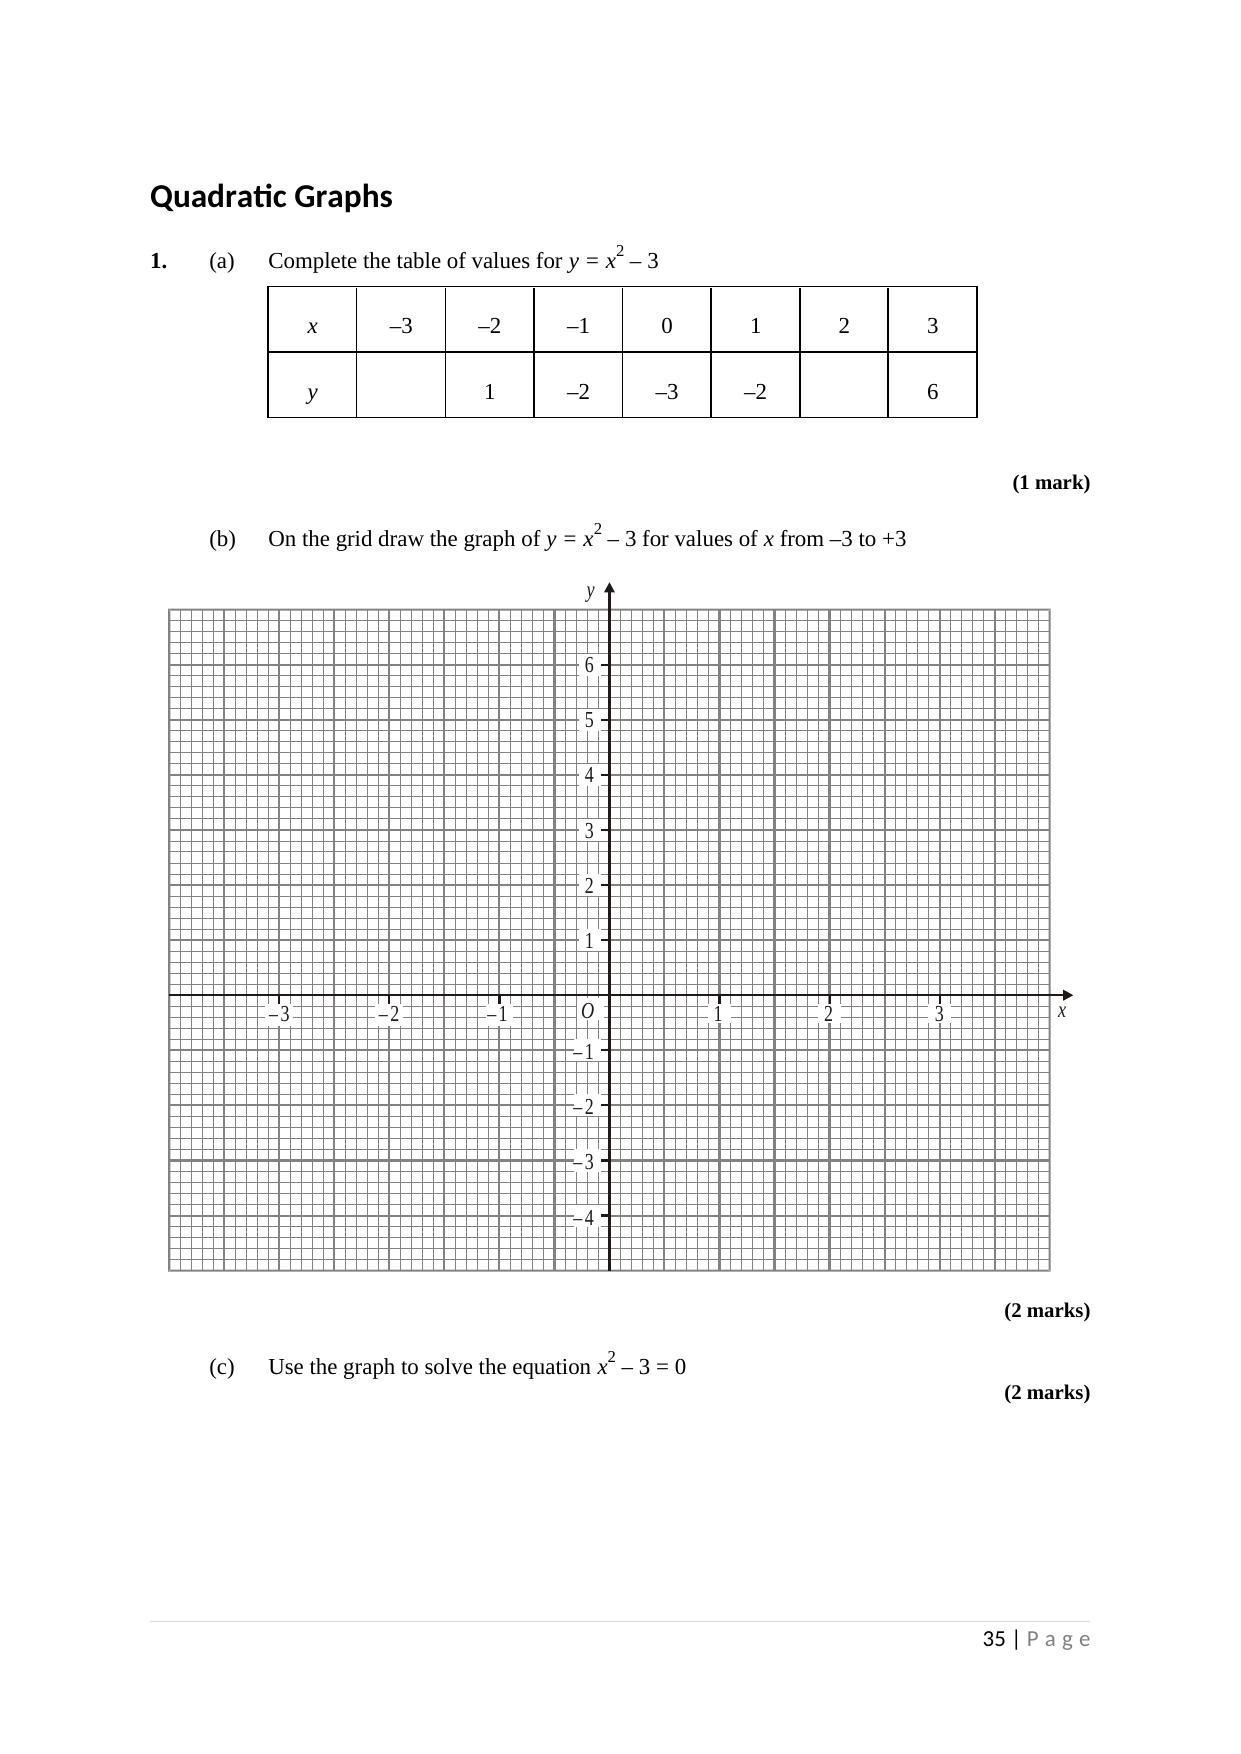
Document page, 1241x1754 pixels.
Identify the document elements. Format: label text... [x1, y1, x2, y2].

text (c) Use the graph to solve the equation x2 – 3 = 0 [209, 1347, 1031, 1380]
table_header –2 [446, 287, 534, 351]
table_header –1 [535, 287, 622, 351]
table_cell y [269, 353, 356, 417]
table_header –3 [357, 287, 445, 351]
table_header 2 [801, 287, 888, 351]
table_cell [357, 353, 445, 417]
text (b) On the grid draw the graph of y = x2 – 3 for values of x from –3 to +3 [209, 519, 1031, 551]
table_cell –2 [712, 353, 799, 417]
table_cell –3 [623, 353, 710, 417]
text 1. (a) Complete the table of values for y = x2 – 3 [150, 241, 1031, 273]
table_header 1 [712, 287, 800, 351]
text Quadratic Graphs [150, 175, 1031, 216]
text (2 marks) [150, 1380, 1090, 1404]
table_header 0 [623, 287, 711, 351]
text (2 marks) [150, 1298, 1090, 1322]
table_header x [269, 287, 356, 351]
table_cell 1 [446, 353, 533, 417]
table_cell [801, 353, 887, 417]
table_cell 6 [889, 353, 976, 417]
table_header 3 [889, 287, 976, 351]
text (1 mark) [150, 469, 1090, 494]
table_cell –2 [535, 353, 622, 417]
